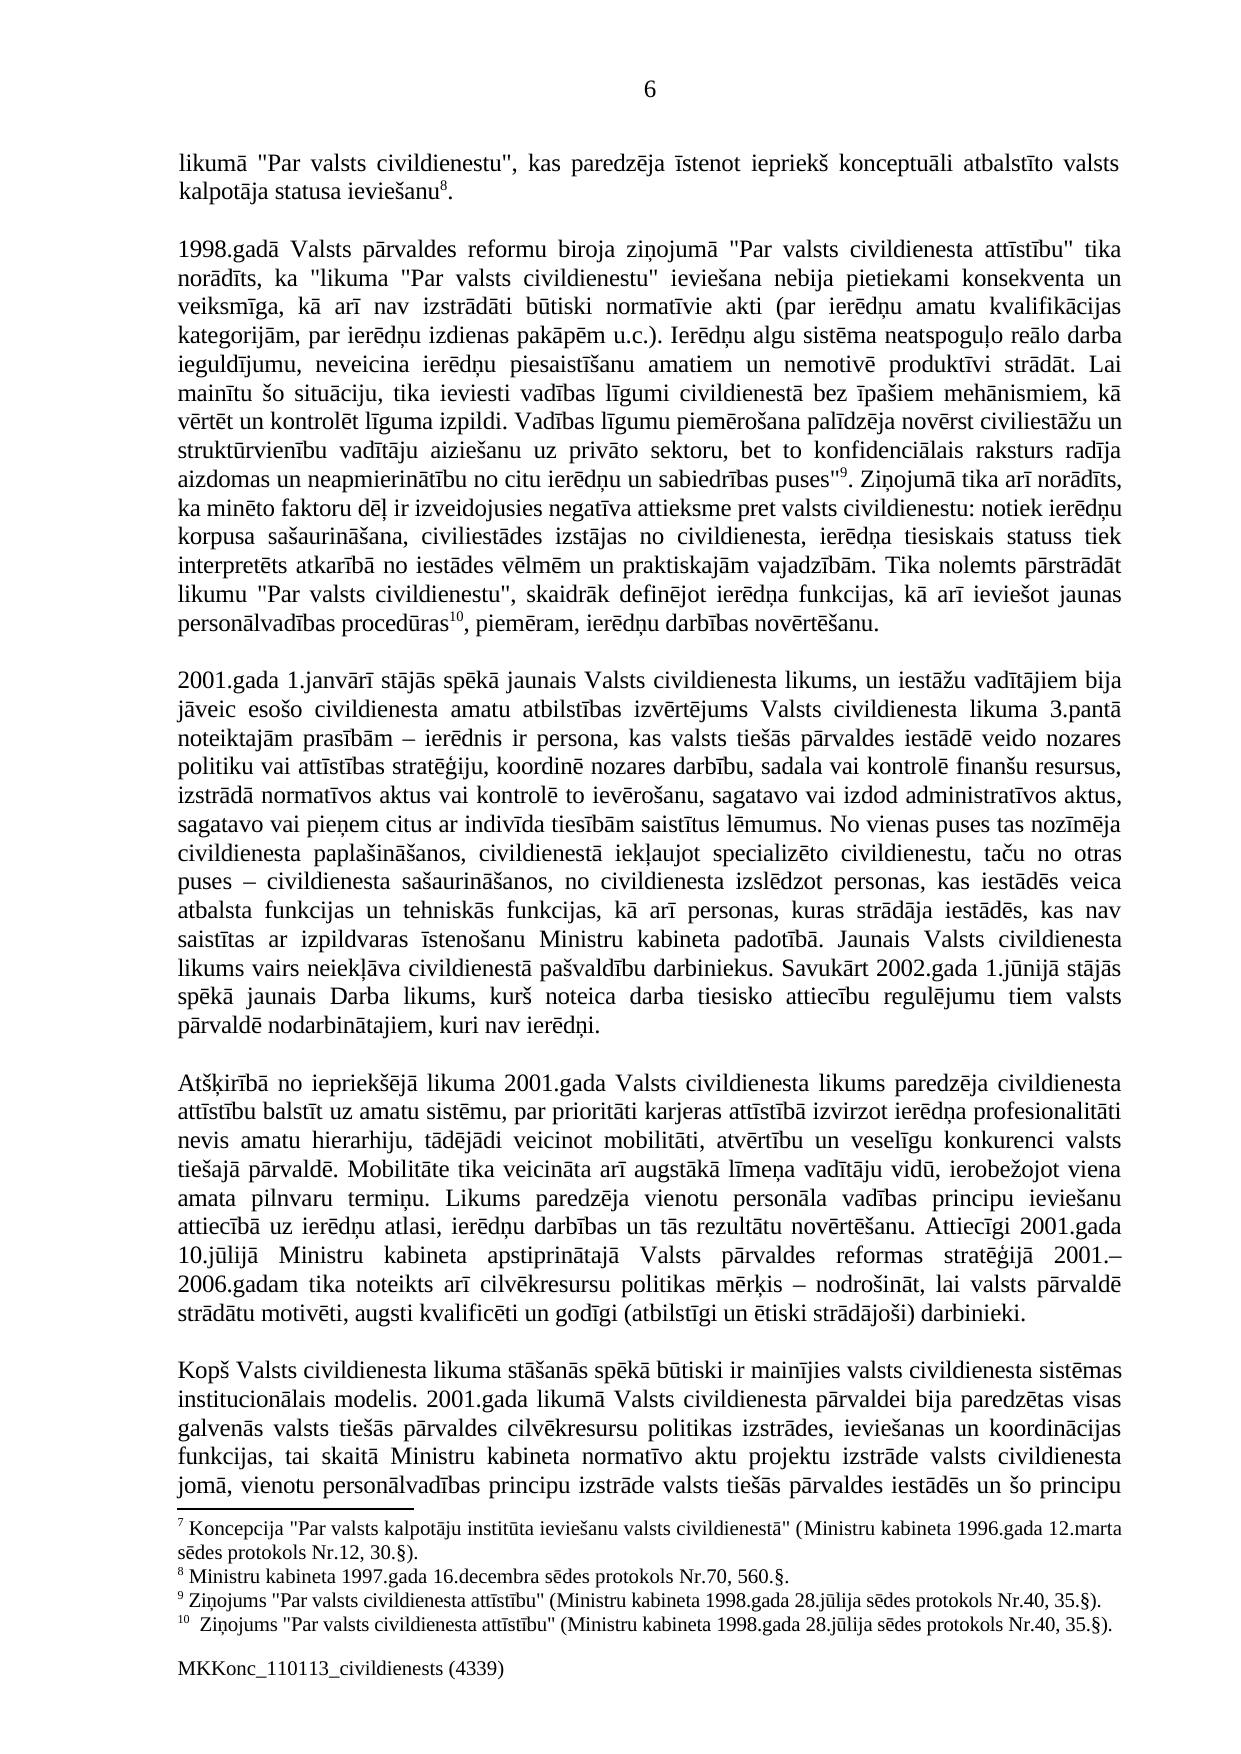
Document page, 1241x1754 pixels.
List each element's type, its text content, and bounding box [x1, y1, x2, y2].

text 2001.gada 1.janvārī stājās spēkā jaunais Valsts civildienesta likums, un iestāžu vadītājiem bija jāveic esošo civildienesta amatu atbilstības izvērtējums Valsts civildienesta likuma 3.pantā noteiktajām prasībām – ierēdnis ir persona, kas valsts tiešās pārvaldes iestādē veido nozares politiku vai attīstības stratēģiju, koordinē nozares darbību, sadala vai kontrolē finanšu resursus, izstrādā normatīvos aktus vai kontrolē to ievērošanu, sagatavo vai izdod administratīvos aktus, sagatavo vai pieņem citus ar indivīda tiesībām saistītus lēmumus. No vienas puses tas nozīmēja civildienesta paplašināšanos, civildienestā iekļaujot specializēto civildienestu, taču no otras puses – civildienesta sašaurināšanos, no civildienesta izslēdzot personas, kas iestādēs veica atbalsta funkcijas un tehniskās funkcijas, kā arī personas, kuras strādāja iestādēs, kas nav saistītas ar izpildvaras īstenošanu Ministru kabineta padotībā. Jaunais Valsts civildienesta likums vairs neiekļāva civildienestā pašvaldību darbiniekus. Savukārt 2002.gada 1.jūnijā stājās spēkā jaunais Darba likums, kurš noteica darba tiesisko attiecību regulējumu tiem valsts pārvaldē nodarbinātajiem, kuri nav ierēdņi. [177, 665, 1122, 1039]
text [179, 148, 1120, 205]
text Atšķirībā no iepriekšējā likuma 2001.gada Valsts civildienesta likums paredzēja civildienesta attīstību balstīt uz amatu sistēmu, par prioritāti karjeras attīstībā izvirzot ierēdņa profesionalitāti nevis amatu hierarhiju, tādējādi veicinot mobilitāti, atvērtību un veselīgu konkurenci valsts tiešajā pārvaldē. Mobilitāte tika veicināta arī augstākā līmeņa vadītāju vidū, ierobežojot viena amata pilnvaru termiņu. Likums paredzēja vienotu personāla vadības principu ieviešanu attiecībā uz ierēdņu atlasi, ierēdņu darbības un tās rezultātu novērtēšanu. Attiecīgi 2001.gada 10.jūlijā Ministru kabineta apstiprinātajā Valsts pārvaldes reformas stratēģijā 2001.–2006.gadam tika noteikts arī cilvēkresursu politikas mērķis – nodrošināt, lai valsts pārvaldē strādātu motivēti, augsti kvalificēti un godīgi (atbilstīgi un ētiski strādājoši) darbinieki. [177, 1068, 1122, 1326]
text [177, 1355, 1122, 1499]
text 1998.gadā Valsts pārvaldes reformu biroja ziņojumā "Par valsts civildienesta attīstību" tika norādīts, ka "likuma "Par valsts civildienestu" ieviešana nebija pietiekami konsekventa un veiksmīga, kā arī nav izstrādāti būtiski normatīvie akti (par ierēdņu amatu kvalifikācijas kategorijām, par ierēdņu izdienas pakāpēm u.c.). Ierēdņu algu sistēma neatspoguļo reālo darba ieguldījumu, neveicina ierēdņu piesaistīšanu amatiem un nemotivē produktīvi strādāt. Lai mainītu šo situāciju, tika ieviesti vadības līgumi civildienestā bez īpašiem mehānismiem, kā vērtēt un kontrolēt līguma izpildi. Vadības līgumu piemērošana palīdzēja novērst civiliestāžu un struktūrvienību vadītāju aiziešanu uz privāto sektoru, bet to konfidenciālais raksturs radīja aizdomas un neapmierinātību no citu ierēdņu un sabiedrības puses". Ziņojumā tika arī norādīts, ka minēto faktoru dēļ ir izveidojusies negatīva attieksme pret valsts civildienestu: notiek ierēdņu korpusa sašaurināšana, civiliestādes izstājas no civildienesta, ierēdņa tiesiskais statuss tiek interpretēts atkarībā no iestādes vēlmēm un praktiskajām vajadzībām. Tika nolemts pārstrādāt likumu "Par valsts civildienestu", skaidrāk definējot ierēdņa funkcijas, kā arī ieviešot jaunas personālvadības procedūras, piemēram, ierēdņu darbības novērtēšanu. [177, 234, 1122, 636]
